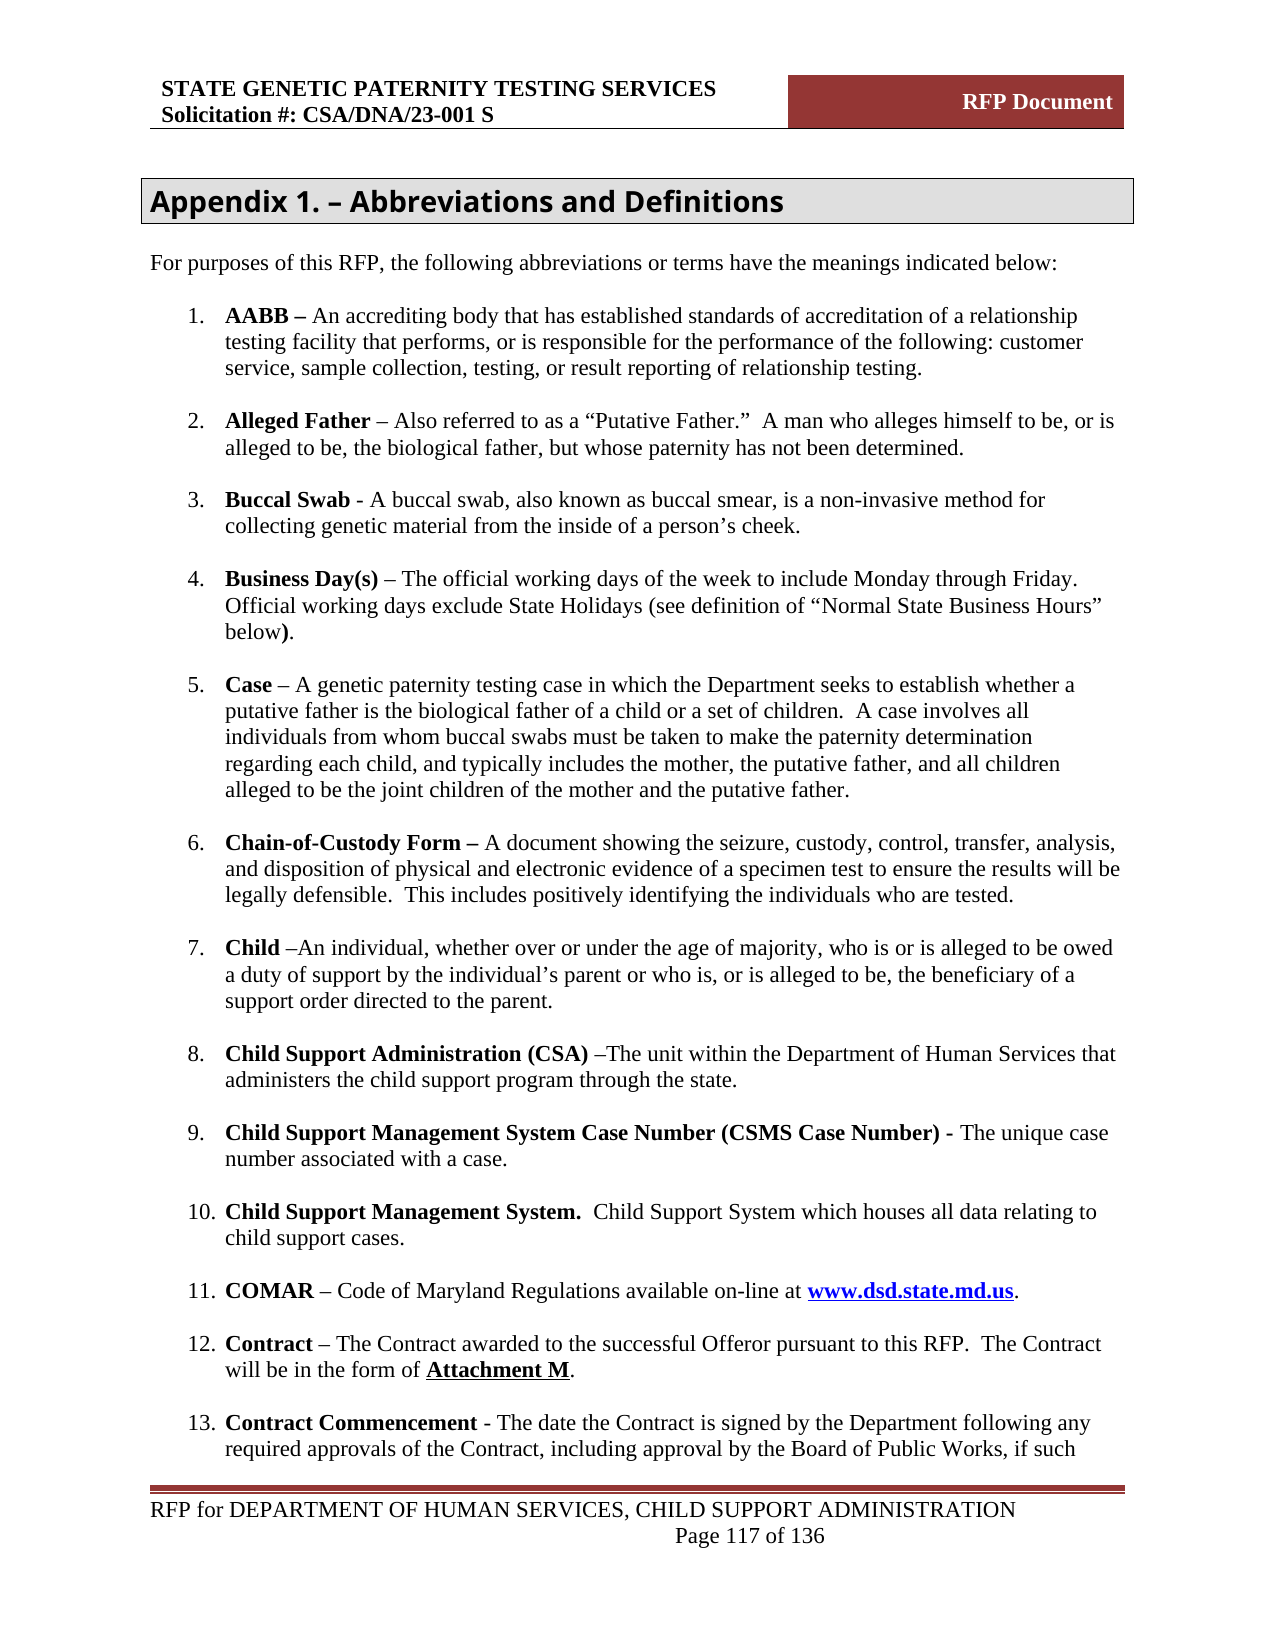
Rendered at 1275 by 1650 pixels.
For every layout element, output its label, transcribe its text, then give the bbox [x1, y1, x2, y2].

list Child Support Management System. Child Support System which houses all data relating to child support cases. [187, 1198, 1125, 1251]
list Case – A genetic paternity testing case in which the Department seeks to establish whether a putative father is the biological father of a child or a set of children. A case involves all individuals from whom buccal swabs must be taken to make the paternity determination regarding each child, and typically includes the mother, the putative father, and all children alleged to be the joint children of the mother and the putative father. [187, 671, 1125, 802]
list Child –An individual, whether over or under the age of majority, who is or is alleged to be owed a duty of support by the individual’s parent or who is, or is alleged to be, the beneficiary of a support order directed to the parent. [187, 934, 1125, 1013]
list Appendix 1. – Abbreviations and Definitions [142, 179, 1133, 223]
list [187, 1409, 1125, 1461]
list Business Day(s) – The official working days of the week to include Monday through Friday. Official working days exclude State Holidays (see definition of “Normal State Business Hours” below). [187, 565, 1125, 644]
list AABB – An accrediting body that has established standards of accreditation of a relationship testing facility that performs, or is responsible for the performance of the following: customer service, sample collection, testing, or result reporting of relationship testing. [187, 302, 1125, 381]
list Child Support Management System Case Number (CSMS Case Number) - The unique case number associated with a case. [187, 1119, 1125, 1171]
list Alleged Father – Also referred to as a “Putative Father.” A man who alleges himself to be, or is alleged to be, the biological father, but whose paternity has not been determined. [187, 407, 1125, 460]
text For purposes of this RFP, the following abbreviations or terms have the meanings indicated below: [150, 249, 1125, 275]
list Buccal Swab - A buccal swab, also known as buccal smear, is a non-invasive method for collecting genetic material from the inside of a person’s cheek. [187, 486, 1125, 539]
list Contract – The Contract awarded to the successful Offeror pursuant to this RFP. The Contract will be in the form of Attachment M. [187, 1329, 1125, 1382]
list COMAR – Code of Maryland Regulations available on-line at www.dsd.state.md.us. [187, 1277, 1125, 1303]
list Child Support Administration (CSA) –The unit within the Department of Human Services that administers the child support program through the state. [187, 1040, 1125, 1092]
list Chain-of-Custody Form – A document showing the seizure, custody, control, transfer, analysis, and disposition of physical and electronic evidence of a specimen test to ensure the results will be legally defensible. This includes positively identifying the individuals who are tested. [187, 829, 1125, 908]
